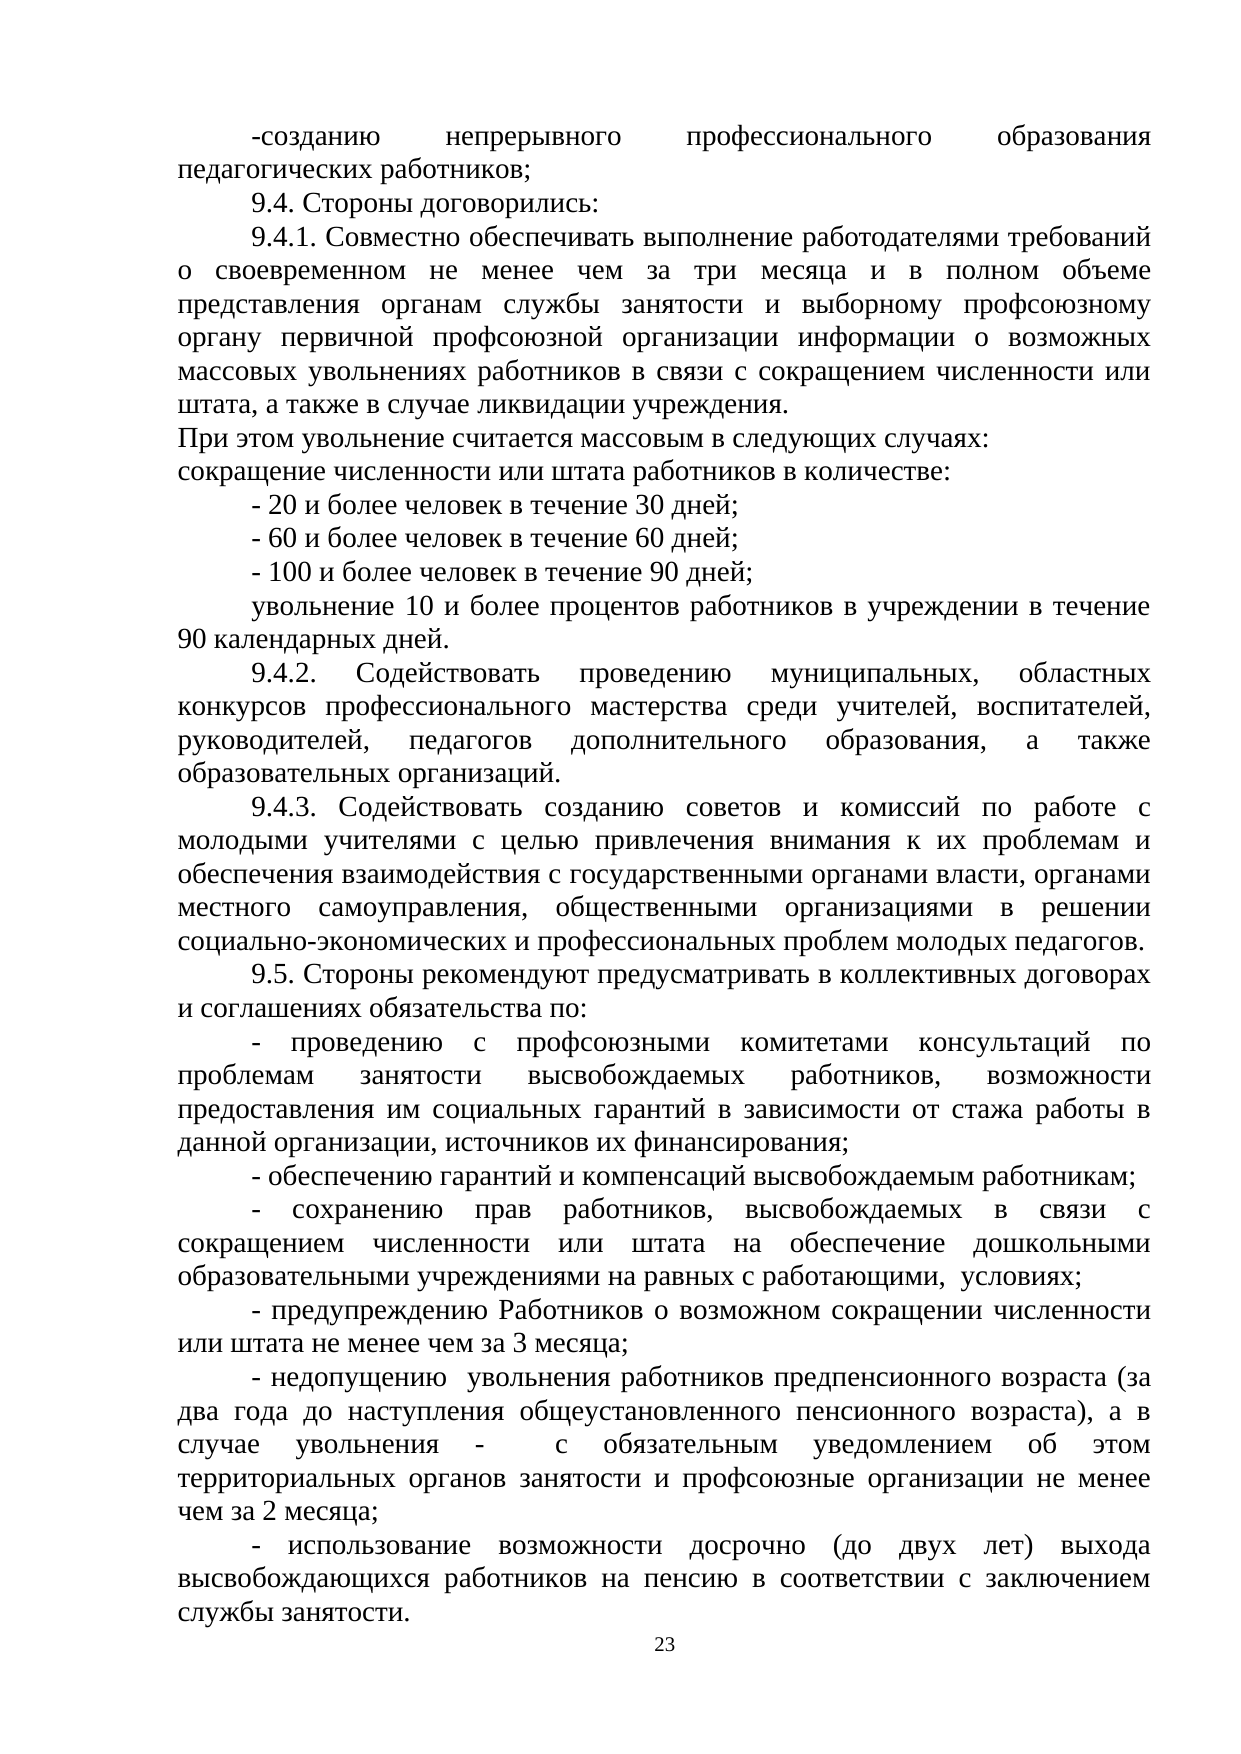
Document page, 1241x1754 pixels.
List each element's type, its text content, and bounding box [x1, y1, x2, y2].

text - использование возможности досрочно (до двух лет) выхода высвобождающихся работников на пенсию в соответствии с заключением службы занятости. [177, 1527, 1152, 1627]
text - 100 и более человек в течение 90 дней; [177, 554, 1152, 588]
text - 60 и более человек в течение 60 дней; [177, 521, 1152, 554]
text - предупреждению Работников о возможном сокращении численности или штата не менее чем за 3 месяца; [177, 1292, 1152, 1359]
text 9.4. Стороны договорились: [177, 185, 1152, 219]
text -созданию непрерывного профессионального образования педагогических работников; [177, 118, 1152, 185]
text 9.5. Стороны рекомендуют предусматривать в коллективных договорах и соглашениях обязательства по: [177, 957, 1152, 1024]
text - 20 и более человек в течение 30 дней; [177, 487, 1152, 521]
text сокращение численности или штата работников в количестве: [177, 453, 1152, 487]
text - сохранению прав работников, высвобождаемых в связи с сокращением численности или штата на обеспечение дошкольными образовательными учреждениями на равных с работающими, условиях; [177, 1191, 1152, 1292]
text увольнение 10 и более процентов работников в учреждении в течение 90 календарных дней. [177, 588, 1152, 655]
text При этом увольнение считается массовым в следующих случаях: [177, 420, 1152, 453]
text - недопущению увольнения работников предпенсионного возраста (за два года до наступления общеустановленного пенсионного возраста), а в случае увольнения - с обязательным уведомлением об этом территориальных органов занятости и профсоюзные организации не менее чем за 2 месяца; [177, 1359, 1152, 1527]
text 9.4.2. Содействовать проведению муниципальных, областных конкурсов профессионального мастерства среди учителей, воспитателей, руководителей, педагогов дополнительного образования, а также образовательных организаций. [177, 655, 1152, 789]
text - обеспечению гарантий и компенсаций высвобождаемым работникам; [177, 1158, 1152, 1191]
text 9.4.3. Содействовать созданию советов и комиссий по работе с молодыми учителями с целью привлечения внимания к их проблемам и обеспечения взаимодействия с государственными органами власти, органами местного самоуправления, общественными организациями в решении социально-экономических и профессиональных проблем молодых педагогов. [177, 789, 1152, 957]
text - проведению с профсоюзными комитетами консультаций по проблемам занятости высвобождаемых работников, возможности предоставления им социальных гарантий в зависимости от стажа работы в данной организации, источников их финансирования; [177, 1024, 1152, 1158]
text 9.4.1. Совместно обеспечивать выполнение работодателями требований о своевременном не менее чем за три месяца и в полном объеме представления органам службы занятости и выборному профсоюзному органу первичной профсоюзной организации информации о возможных массовых увольнениях работников в связи с сокращением численности или штата, а также в случае ликвидации учреждения. [177, 219, 1152, 420]
